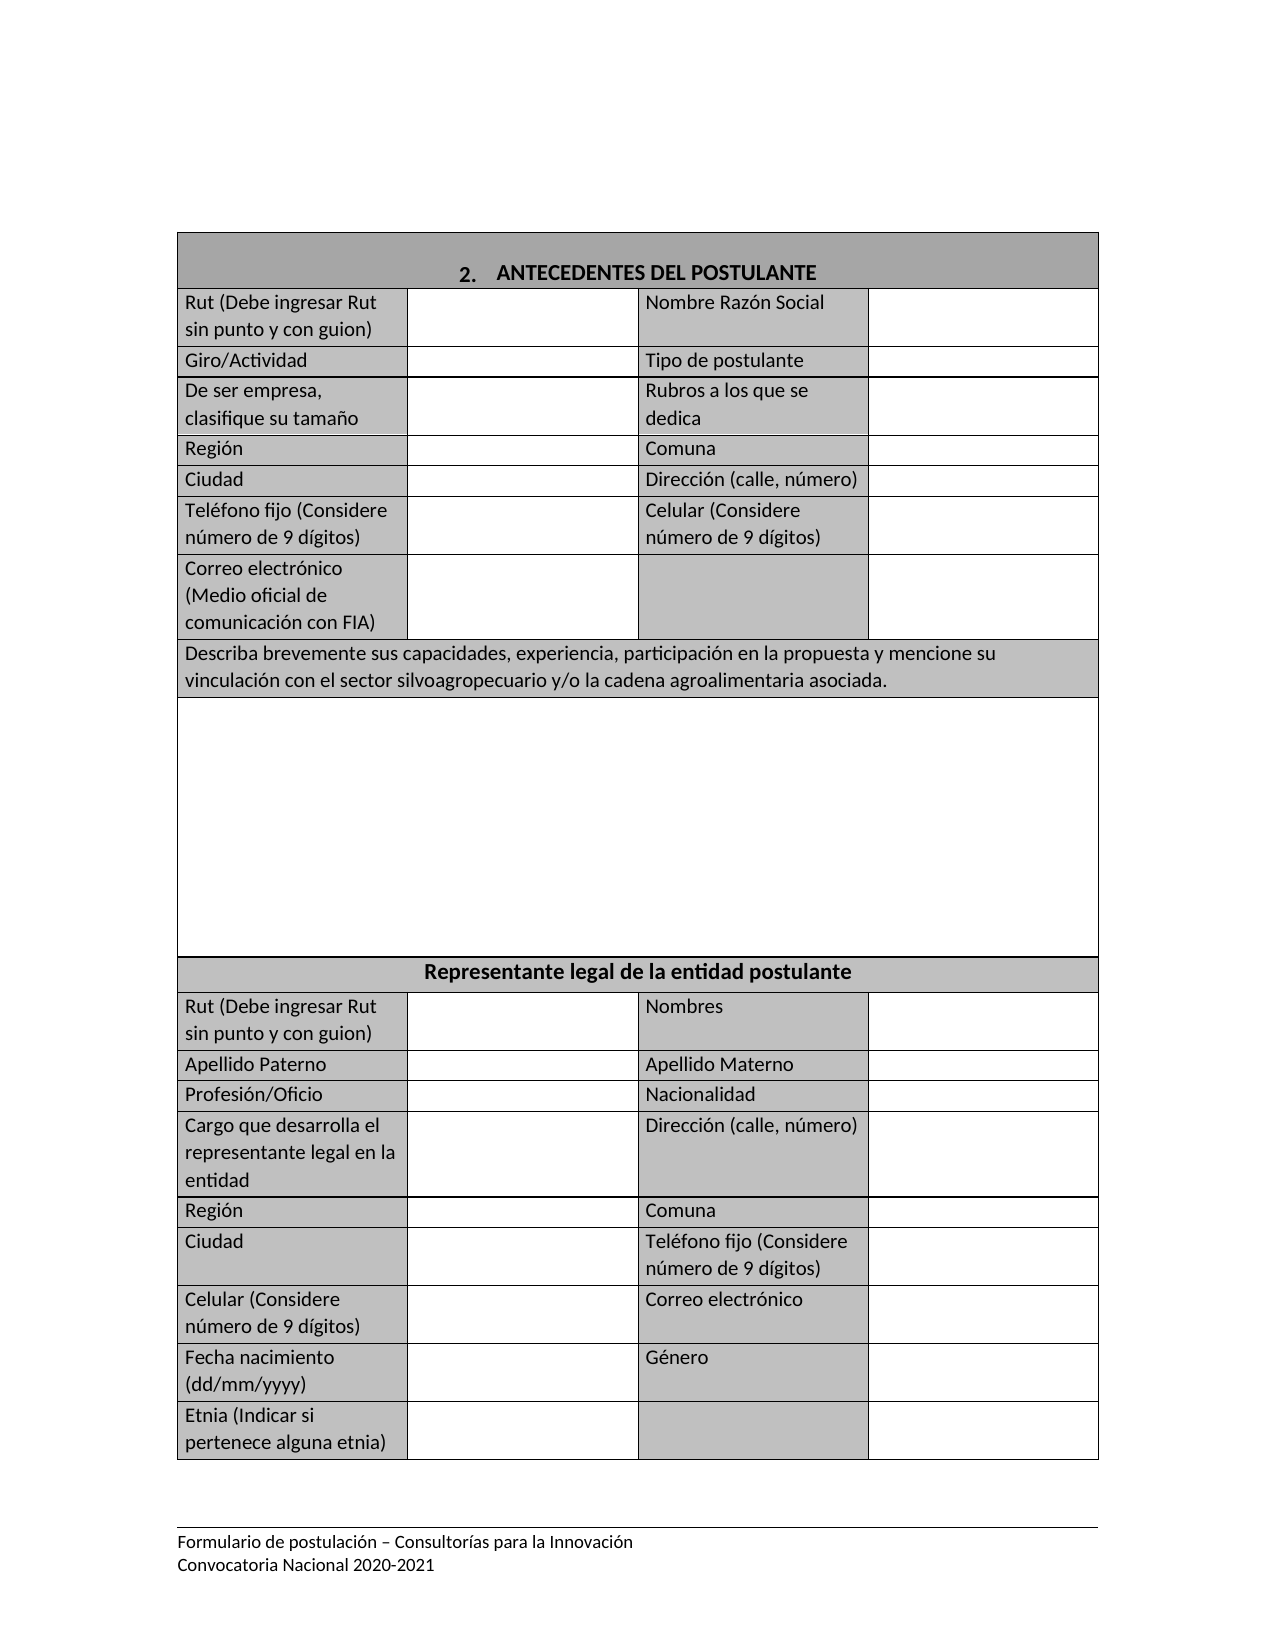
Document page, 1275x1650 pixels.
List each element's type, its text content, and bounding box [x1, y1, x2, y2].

table_cell Profesión/Oficio [178, 1081, 407, 1111]
table_cell Describa brevemente sus capacidades, experiencia, participación en la propuesta y mencione su vinculación con el sector silvoagropecuario y/o la cadena agroalimentaria asociada. [178, 640, 1098, 697]
table_cell Correo electrónico [639, 1286, 868, 1343]
table_cell Fecha nacimiento (dd/mm/yyyy) [178, 1344, 407, 1401]
table_cell [869, 1344, 1098, 1401]
table_cell Apellido Paterno [178, 1051, 407, 1080]
table_cell [408, 1081, 638, 1111]
table_cell [869, 436, 1098, 465]
table_cell Nombres [639, 993, 868, 1050]
table_cell [408, 497, 638, 554]
table_cell Región [178, 1198, 407, 1227]
table_cell Dirección (calle, número) [639, 466, 868, 496]
table_cell Dirección (calle, número) [639, 1112, 868, 1196]
table_cell Etnia (Indicar si pertenece alguna etnia) [178, 1402, 407, 1459]
table_cell [408, 1402, 638, 1459]
table_cell Apellido Materno [639, 1051, 868, 1080]
table_cell Rut (Debe ingresar Rut sin punto y con guion) [178, 993, 407, 1050]
table_cell [408, 289, 638, 346]
table_cell [869, 1051, 1098, 1080]
table_cell [408, 993, 638, 1050]
table_cell [869, 1081, 1098, 1111]
table_cell Rubros a los que se dedica [639, 378, 868, 434]
table_cell Teléfono fijo (Considere número de 9 dígitos) [639, 1228, 868, 1285]
table_cell Ciudad [178, 466, 407, 496]
table_cell Nombre Razón Social [639, 289, 868, 346]
table_cell Ciudad [178, 1228, 407, 1285]
table_cell [869, 378, 1098, 434]
table_cell [408, 1344, 638, 1401]
table_cell Celular (Considere número de 9 dígitos) [178, 1286, 407, 1343]
table_cell [178, 698, 1098, 956]
table_cell [408, 1228, 638, 1285]
table_cell Correo electrónico (Medio oficial de comunicación con FIA) [178, 555, 407, 639]
table_cell [869, 993, 1098, 1050]
table_cell [408, 436, 638, 465]
table_cell [869, 347, 1098, 376]
table_cell Cargo que desarrolla el representante legal en la entidad [178, 1112, 407, 1196]
table_cell [408, 1051, 638, 1080]
table_cell [408, 347, 638, 376]
table_cell [639, 555, 868, 639]
table_cell Género [639, 1344, 868, 1401]
table_cell De ser empresa, clasifique su tamaño [178, 378, 407, 434]
table_cell [639, 1402, 868, 1459]
table_cell Giro/Actividad [178, 347, 407, 376]
table_cell [869, 1228, 1098, 1285]
table_cell [869, 1112, 1098, 1196]
table_cell Celular (Considere número de 9 dígitos) [639, 497, 868, 554]
table_cell Nacionalidad [639, 1081, 868, 1111]
table_cell [869, 497, 1098, 554]
table_cell Región [178, 436, 407, 465]
table_cell Tipo de postulante [639, 347, 868, 376]
table_cell Comuna [639, 436, 868, 465]
table_cell [869, 555, 1098, 639]
table_cell Teléfono fijo (Considere número de 9 dígitos) [178, 497, 407, 554]
table_cell [869, 1402, 1098, 1459]
table_cell [408, 1286, 638, 1343]
table_header ANTECEDENTES DEL POSTULANTE [178, 233, 1098, 288]
table_cell [408, 378, 638, 434]
table_cell [408, 466, 638, 496]
table_cell [408, 555, 638, 639]
table_cell [408, 1198, 638, 1227]
table_cell [408, 1112, 638, 1196]
table_cell [869, 1198, 1098, 1227]
table_cell [869, 466, 1098, 496]
table_cell [869, 289, 1098, 346]
table_cell Rut (Debe ingresar Rut sin punto y con guion) [178, 289, 407, 346]
table_cell Comuna [639, 1198, 868, 1227]
table_cell [869, 1286, 1098, 1343]
table_cell Representante legal de la entidad postulante [178, 958, 1098, 992]
